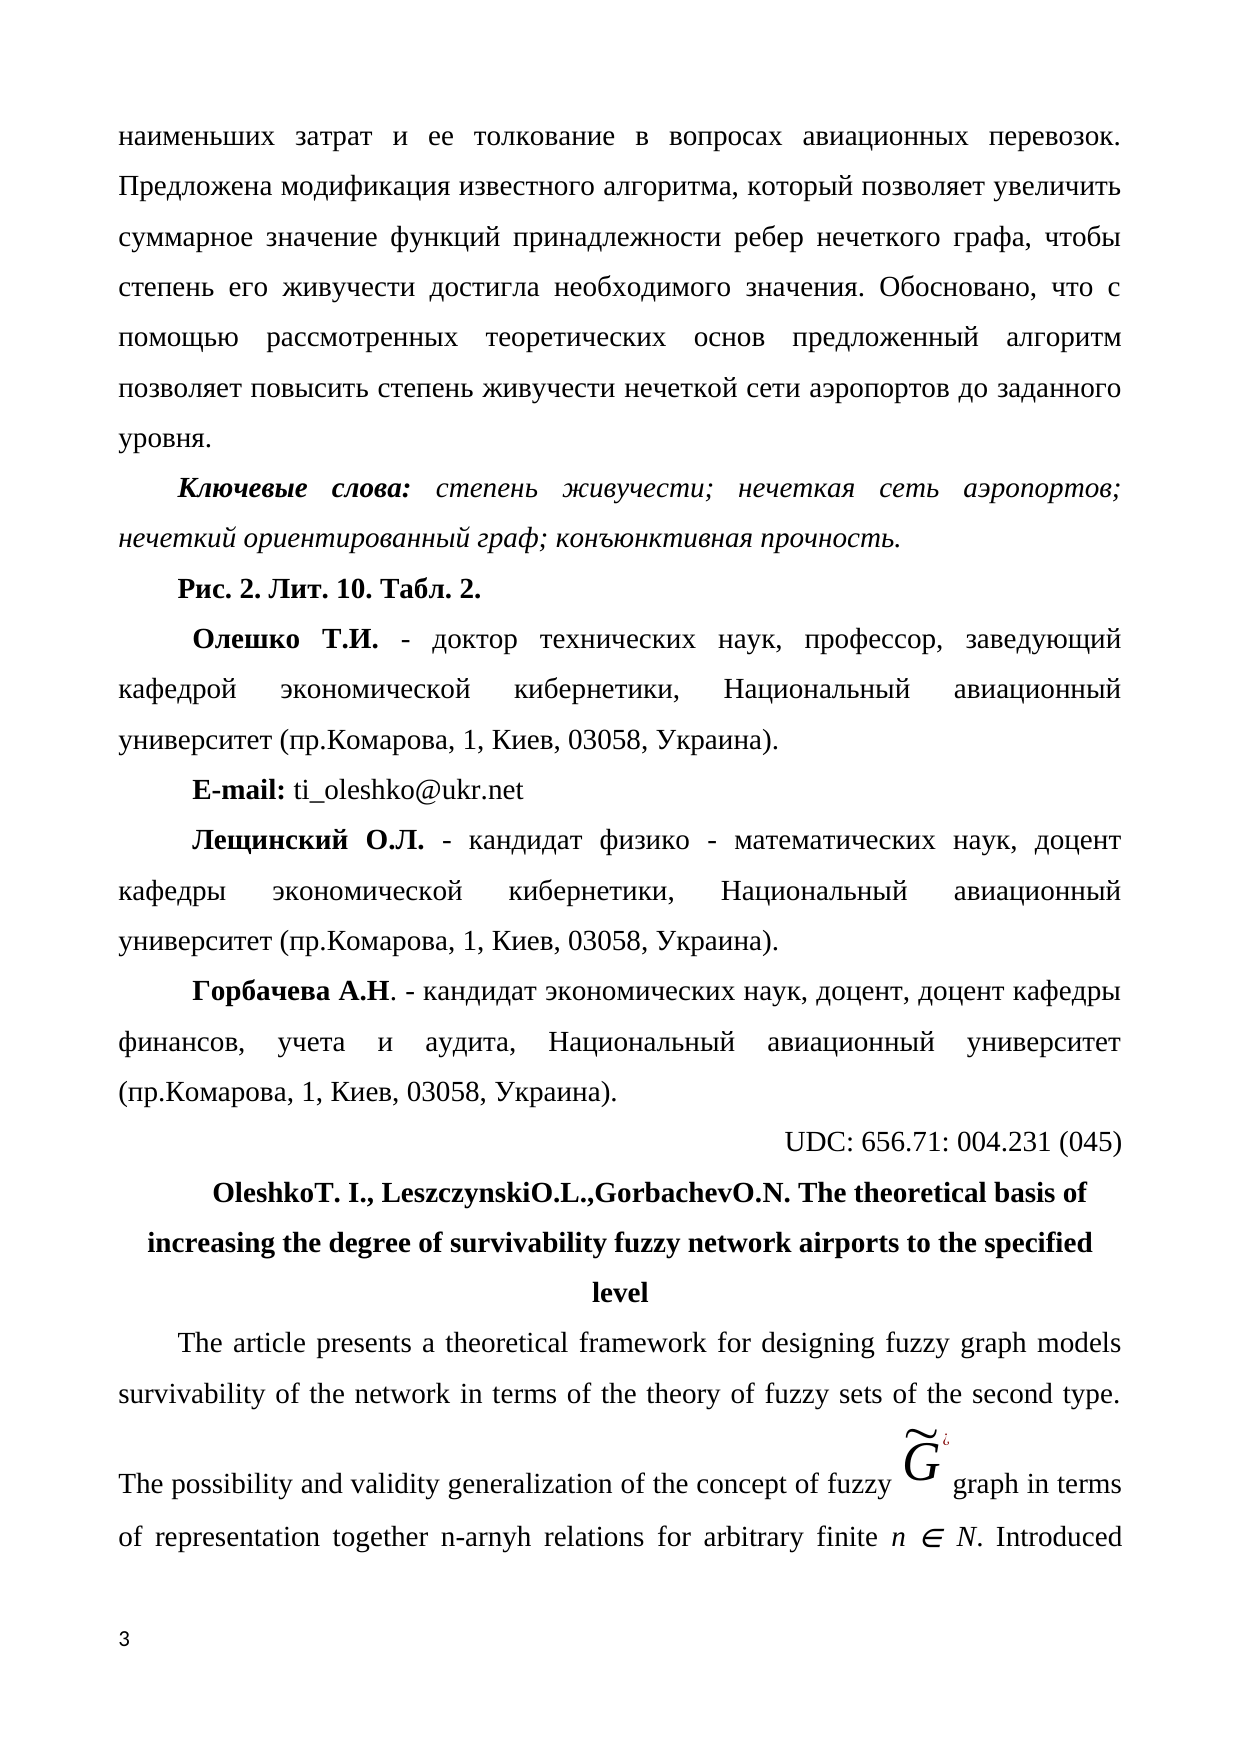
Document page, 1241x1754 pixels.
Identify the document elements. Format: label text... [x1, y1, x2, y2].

text Олешко Т.И. - доктор технических наук, профессор, заведующий кафедрой экономической кибернетики, Национальный авиационный университет (пр.Комарова, 1, Киев, 03058, Украина). [118, 621, 1122, 755]
text Лещинский О.Л. - кандидат физико - математических наук, доцент кафедры экономической кибернетики, Национальный авиационный университет (пр.Комарова, 1, Киев, 03058, Украина). [118, 822, 1122, 957]
text OleshkoT. I., LeszczynskiO.L.,GorbachevO.N. The theoretical basis of increasing the degree of survivability fuzzy network airports to the specified level [118, 1175, 1122, 1309]
text Горбачева А.Н. - кандидат экономических наук, доцент, доцент кафедры финансов, учета и аудита, Национальный авиационный университет (пр.Комарова, 1, Киев, 03058, Украина). [118, 973, 1122, 1108]
text UDC: 656.71: 004.231 (045) [118, 1124, 1122, 1158]
text E-mail: ti_oleshko@ukr.net [118, 772, 1122, 806]
text Ключевые слова: степень живучести; нечеткая сеть аэропортов; нечеткий ориентированный граф; конъюнктивная прочность. [118, 470, 1122, 554]
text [118, 118, 1122, 453]
text Рис. 2. Лит. 10. Табл. 2. [118, 571, 1122, 604]
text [118, 1326, 1122, 1552]
